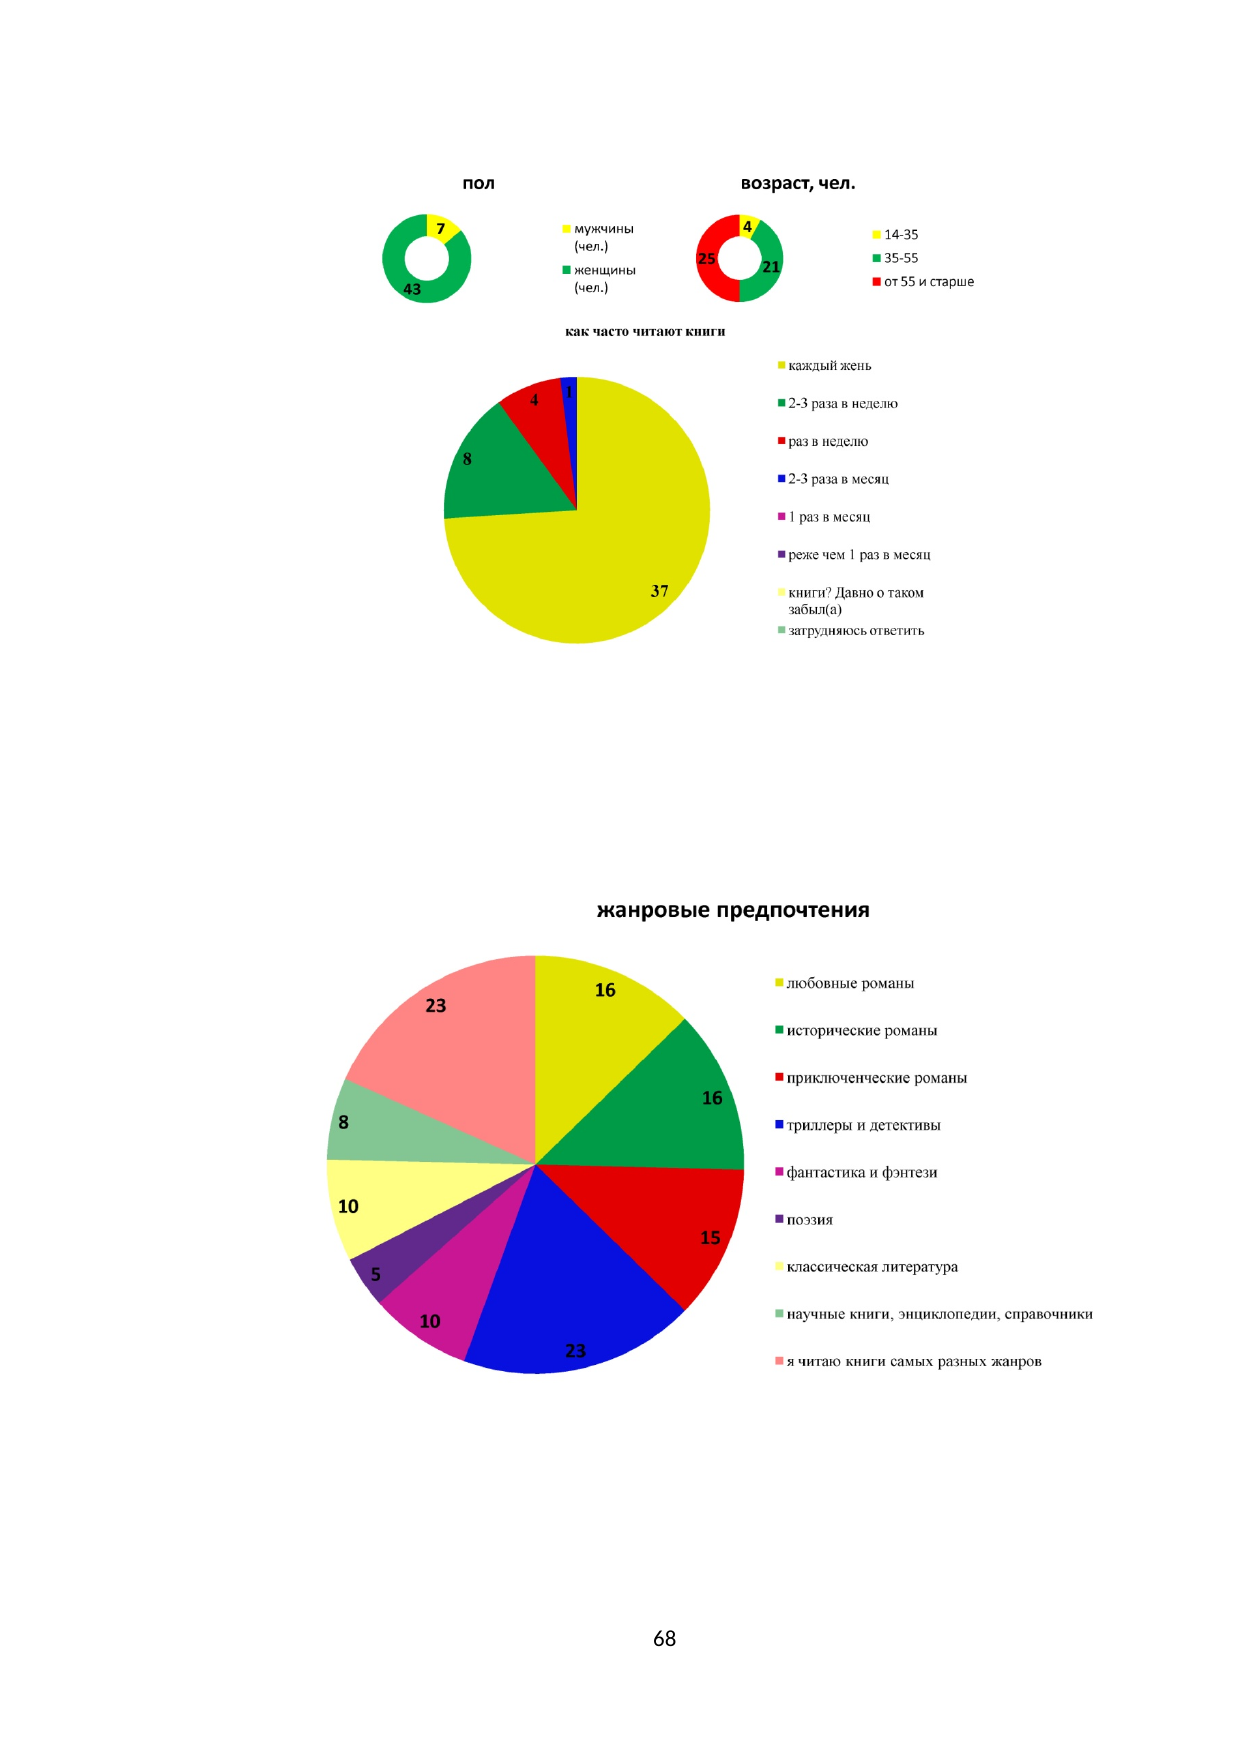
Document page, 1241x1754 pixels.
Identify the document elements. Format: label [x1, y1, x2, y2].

picture [236, 118, 1054, 697]
picture [236, 826, 1211, 1516]
